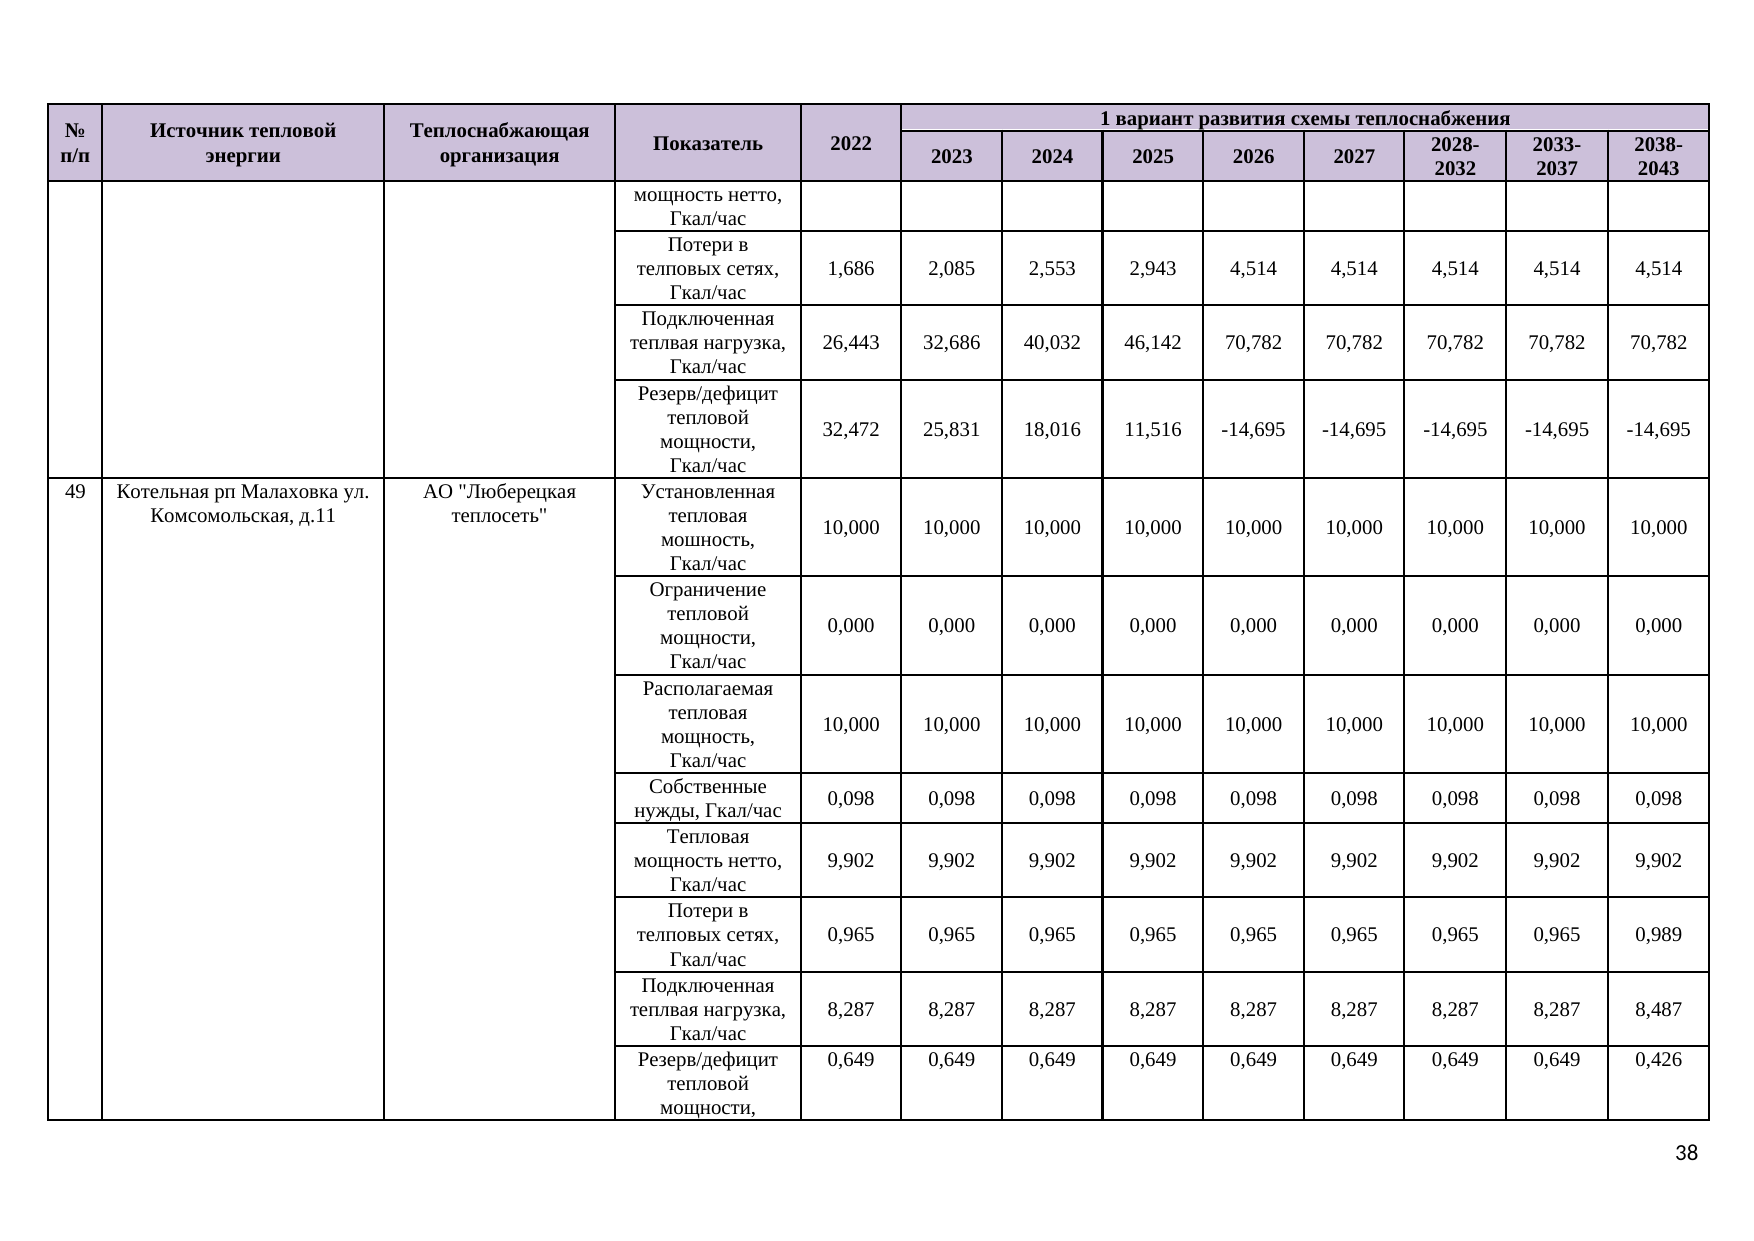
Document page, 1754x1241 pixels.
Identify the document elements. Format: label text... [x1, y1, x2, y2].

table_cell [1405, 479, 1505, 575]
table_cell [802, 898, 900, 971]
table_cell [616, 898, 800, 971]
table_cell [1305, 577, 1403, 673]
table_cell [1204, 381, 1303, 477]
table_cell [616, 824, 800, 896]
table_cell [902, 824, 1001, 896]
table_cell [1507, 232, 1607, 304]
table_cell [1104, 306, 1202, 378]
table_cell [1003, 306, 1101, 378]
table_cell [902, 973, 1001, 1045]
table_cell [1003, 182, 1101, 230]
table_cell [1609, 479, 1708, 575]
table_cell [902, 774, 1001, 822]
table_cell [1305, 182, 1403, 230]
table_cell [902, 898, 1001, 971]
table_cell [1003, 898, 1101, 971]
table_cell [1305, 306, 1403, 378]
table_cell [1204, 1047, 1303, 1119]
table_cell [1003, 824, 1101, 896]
table_header 1 вариант развития схемы теплоснабжения [902, 105, 1708, 129]
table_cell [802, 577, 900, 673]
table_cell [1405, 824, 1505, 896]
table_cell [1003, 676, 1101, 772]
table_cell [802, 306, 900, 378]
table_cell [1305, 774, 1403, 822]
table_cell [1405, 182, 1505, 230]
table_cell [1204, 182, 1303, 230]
table_cell 2025 [1104, 132, 1202, 180]
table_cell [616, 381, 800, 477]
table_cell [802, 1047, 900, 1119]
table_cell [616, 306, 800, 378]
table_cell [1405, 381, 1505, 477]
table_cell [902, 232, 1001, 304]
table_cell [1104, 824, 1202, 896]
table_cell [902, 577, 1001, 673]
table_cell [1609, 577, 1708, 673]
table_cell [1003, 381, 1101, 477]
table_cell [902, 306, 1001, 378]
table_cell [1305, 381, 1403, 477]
table_header Источник тепловой энергии [103, 105, 383, 180]
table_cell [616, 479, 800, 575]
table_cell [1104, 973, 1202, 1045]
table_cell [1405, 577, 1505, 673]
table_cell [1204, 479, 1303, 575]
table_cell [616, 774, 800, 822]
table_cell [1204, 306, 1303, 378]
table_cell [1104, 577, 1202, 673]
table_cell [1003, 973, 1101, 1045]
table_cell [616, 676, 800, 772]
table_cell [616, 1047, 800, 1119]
table_cell 2024 [1003, 132, 1101, 180]
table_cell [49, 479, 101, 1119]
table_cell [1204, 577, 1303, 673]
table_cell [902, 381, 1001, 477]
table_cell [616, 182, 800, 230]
table_cell 2023 [902, 132, 1001, 180]
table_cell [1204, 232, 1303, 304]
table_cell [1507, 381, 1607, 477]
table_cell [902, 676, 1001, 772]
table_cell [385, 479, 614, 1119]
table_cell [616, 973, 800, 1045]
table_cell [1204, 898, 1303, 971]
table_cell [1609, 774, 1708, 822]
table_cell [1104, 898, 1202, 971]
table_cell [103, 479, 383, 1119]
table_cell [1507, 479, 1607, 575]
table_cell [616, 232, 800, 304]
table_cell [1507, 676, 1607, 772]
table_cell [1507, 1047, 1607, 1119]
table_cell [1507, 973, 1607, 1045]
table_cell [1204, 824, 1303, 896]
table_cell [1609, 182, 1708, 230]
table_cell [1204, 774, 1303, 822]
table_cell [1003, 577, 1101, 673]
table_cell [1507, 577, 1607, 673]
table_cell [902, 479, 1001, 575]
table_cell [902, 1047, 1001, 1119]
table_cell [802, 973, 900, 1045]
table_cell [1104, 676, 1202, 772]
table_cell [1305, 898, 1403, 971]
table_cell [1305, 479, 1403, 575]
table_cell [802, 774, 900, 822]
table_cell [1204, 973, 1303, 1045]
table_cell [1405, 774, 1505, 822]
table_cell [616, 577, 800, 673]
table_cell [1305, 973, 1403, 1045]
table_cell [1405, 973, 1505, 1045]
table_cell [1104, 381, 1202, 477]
table_cell 2038-2043 [1609, 132, 1708, 180]
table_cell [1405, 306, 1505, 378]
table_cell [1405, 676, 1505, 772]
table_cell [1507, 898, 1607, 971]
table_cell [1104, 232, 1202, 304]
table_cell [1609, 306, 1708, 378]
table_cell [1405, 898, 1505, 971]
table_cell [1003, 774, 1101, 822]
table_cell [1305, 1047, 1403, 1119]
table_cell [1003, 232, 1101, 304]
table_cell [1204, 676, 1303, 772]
table_header № п/п [49, 105, 101, 180]
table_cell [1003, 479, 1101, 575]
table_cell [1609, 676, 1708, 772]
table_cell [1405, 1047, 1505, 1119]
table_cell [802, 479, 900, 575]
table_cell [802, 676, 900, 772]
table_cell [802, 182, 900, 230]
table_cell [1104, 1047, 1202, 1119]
table_cell 2027 [1305, 132, 1403, 180]
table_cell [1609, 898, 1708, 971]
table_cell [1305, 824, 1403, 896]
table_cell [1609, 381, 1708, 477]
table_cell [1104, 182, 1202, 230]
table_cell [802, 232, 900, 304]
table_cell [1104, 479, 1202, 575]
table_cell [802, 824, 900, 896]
table_cell 2028-2032 [1405, 132, 1505, 180]
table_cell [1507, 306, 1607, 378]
table_cell 2026 [1204, 132, 1303, 180]
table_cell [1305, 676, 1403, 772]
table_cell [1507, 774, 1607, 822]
table_header 2022 [802, 105, 900, 180]
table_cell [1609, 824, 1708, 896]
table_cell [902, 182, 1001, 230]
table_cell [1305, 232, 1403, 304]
table_cell 2033-2037 [1507, 132, 1607, 180]
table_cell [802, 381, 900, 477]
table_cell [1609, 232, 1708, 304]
table_header Показатель [616, 105, 800, 180]
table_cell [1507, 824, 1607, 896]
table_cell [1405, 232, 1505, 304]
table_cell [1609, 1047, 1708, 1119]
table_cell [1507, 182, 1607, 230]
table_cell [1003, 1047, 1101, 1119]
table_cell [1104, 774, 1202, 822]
table_header Теплоснабжающая организация [385, 105, 614, 180]
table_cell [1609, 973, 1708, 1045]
